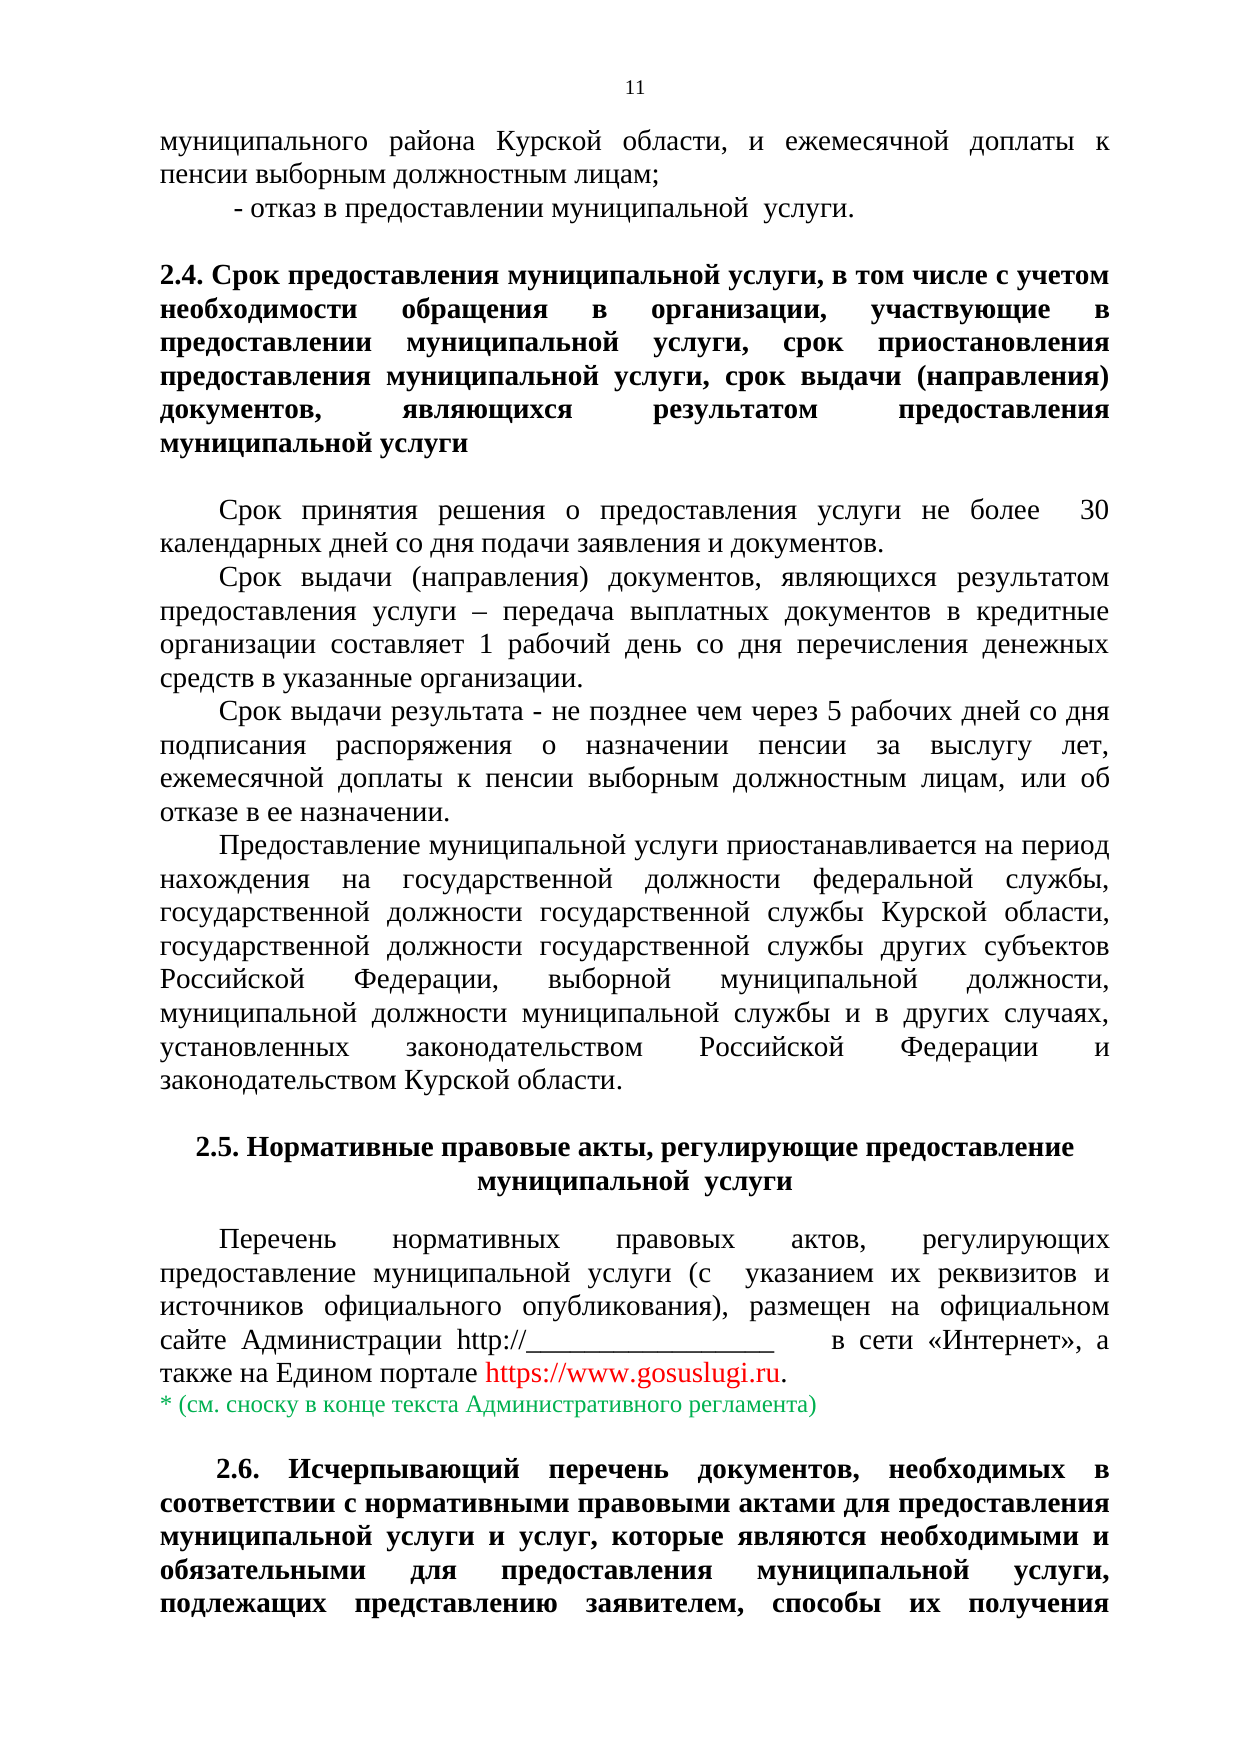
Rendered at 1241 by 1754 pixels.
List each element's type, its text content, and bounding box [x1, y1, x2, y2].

text - отказ в предоставлении муниципальной услуги. [159, 190, 1110, 224]
text муниципальной услуги [159, 1163, 1110, 1196]
text Перечень нормативных правовых актов, регулирующих предоставление муниципальной услуги (с указанием их реквизитов и источников официального опубликования), размещен на официальном сайте Администрации http://_________________ в сети «Интернет», а также на Едином портале https://www.gosuslugi.ru. [159, 1221, 1110, 1389]
text 2.4. Срок предоставления муниципальной услуги, в том числе с учетом необходимости обращения в организации, участвующие в предоставлении муниципальной услуги, срок приостановления предоставления муниципальной услуги, срок выдачи (направления) документов, являющихся результатом предоставления муниципальной услуги [159, 257, 1110, 458]
text * (см. сноску в конце текста Административного регламента) [159, 1389, 1110, 1418]
text Срок принятия решения о предоставления услуги не более 30 календарных дней со дня подачи заявления и документов. [159, 492, 1110, 559]
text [159, 1451, 1110, 1619]
text Срок выдачи результата - не позднее чем через 5 рабочих дней со дня подписания распоряжения о назначении пенсии за выслугу лет, ежемесячной доплаты к пенсии выборным должностным лицам, или об отказе в ее назначении. [159, 693, 1110, 827]
text Предоставление муниципальной услуги приостанавливается на период нахождения на государственной должности федеральной службы, государственной должности государственной службы Курской области, государственной должности государственной службы других субъектов Российской Федерации, выборной муниципальной должности, муниципальной должности муниципальной службы и в других случаях, установленных законодательством Российской Федерации и законодательством Курской области. [159, 827, 1110, 1096]
text Срок выдачи (направления) документов, являющихся результатом предоставления услуги – передача выплатных документов в кредитные организации составляет 1 рабочий день со дня перечисления денежных средств в указанные организации. [159, 559, 1110, 693]
text 2.5. Нормативные правовые акты, регулирующие предоставление [159, 1129, 1110, 1163]
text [159, 123, 1110, 190]
